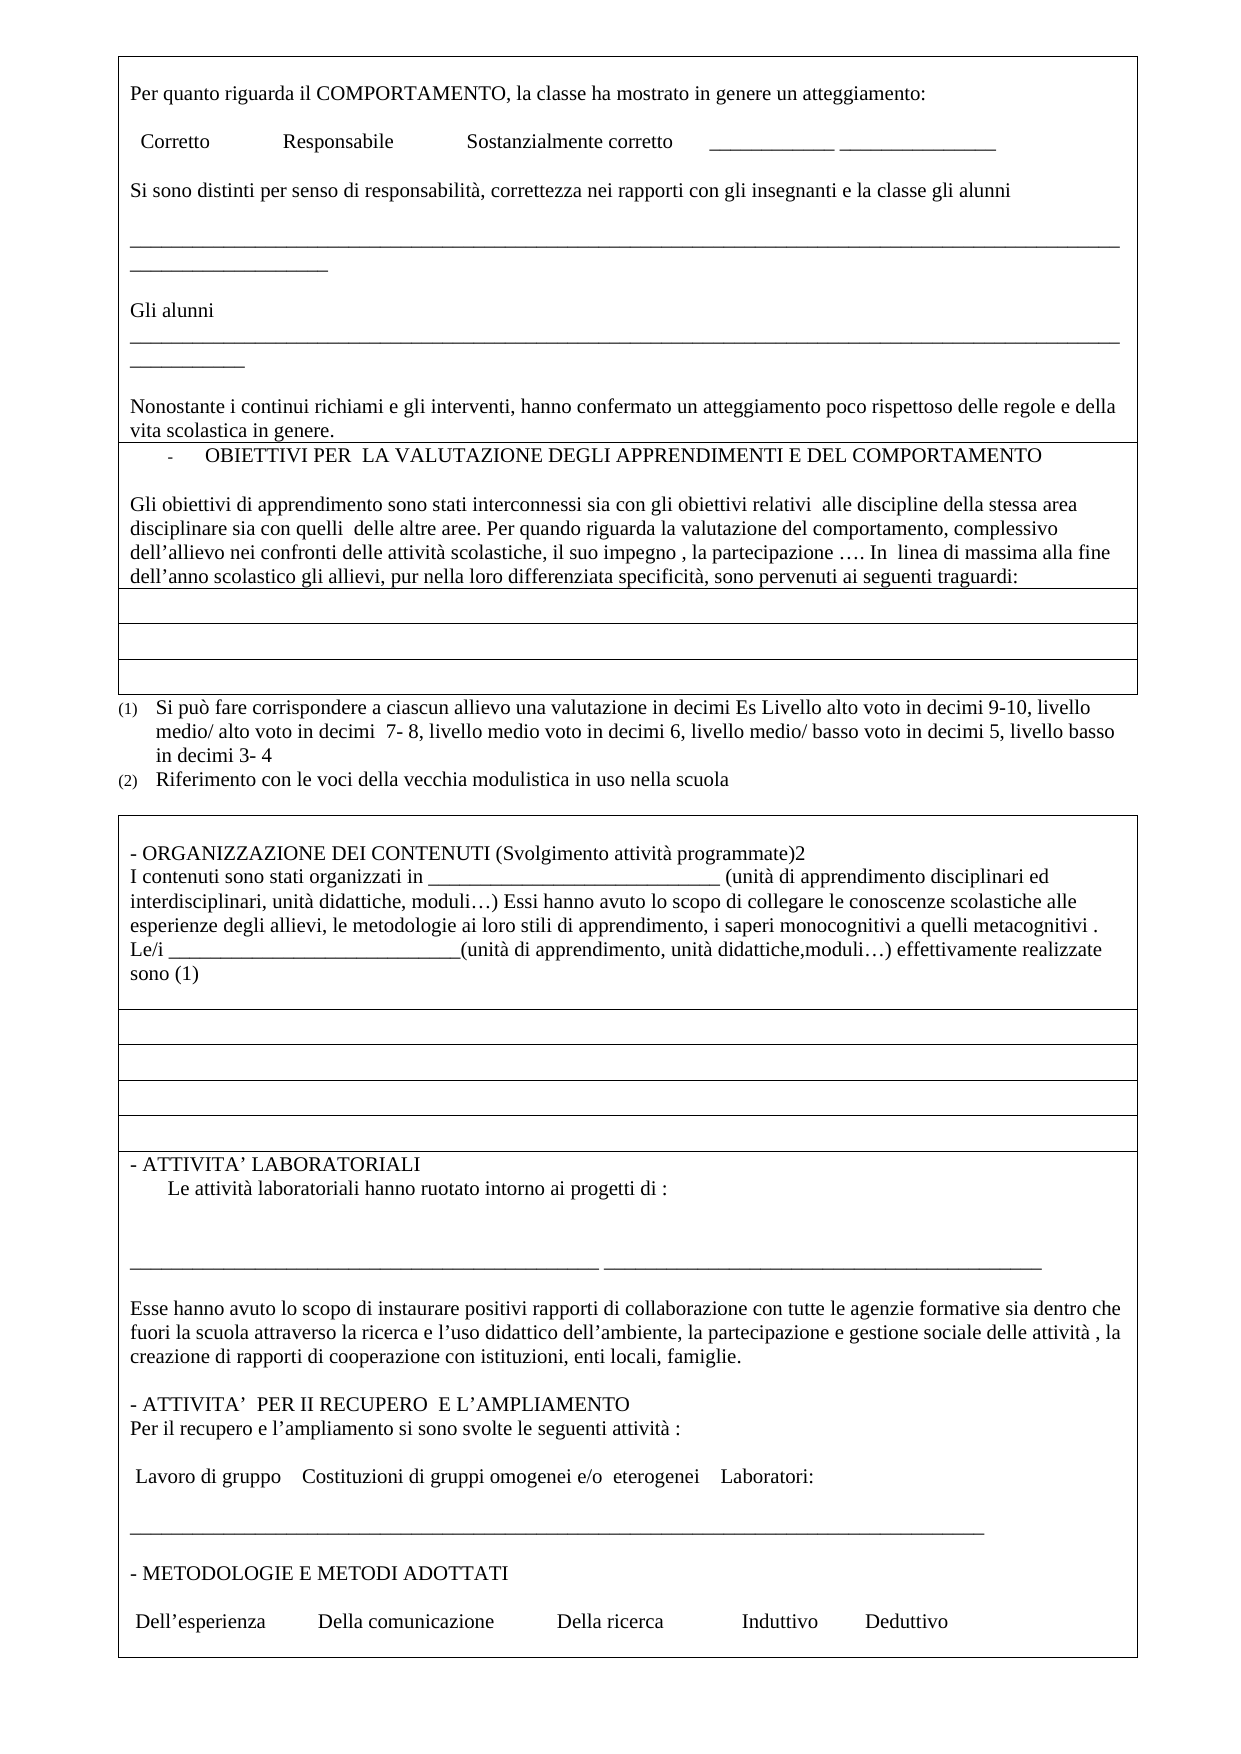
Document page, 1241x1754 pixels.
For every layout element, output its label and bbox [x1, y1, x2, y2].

table_cell [119, 1010, 1137, 1044]
table_cell [119, 443, 1137, 588]
table_cell [119, 589, 1137, 623]
table_cell [119, 57, 1137, 442]
table_cell [119, 660, 1137, 694]
table_cell [119, 1081, 1137, 1115]
table_cell [119, 1116, 1137, 1151]
table_header [119, 816, 1137, 1009]
table_cell [119, 624, 1137, 658]
table_cell [119, 1045, 1137, 1080]
table_cell [119, 1152, 1137, 1657]
